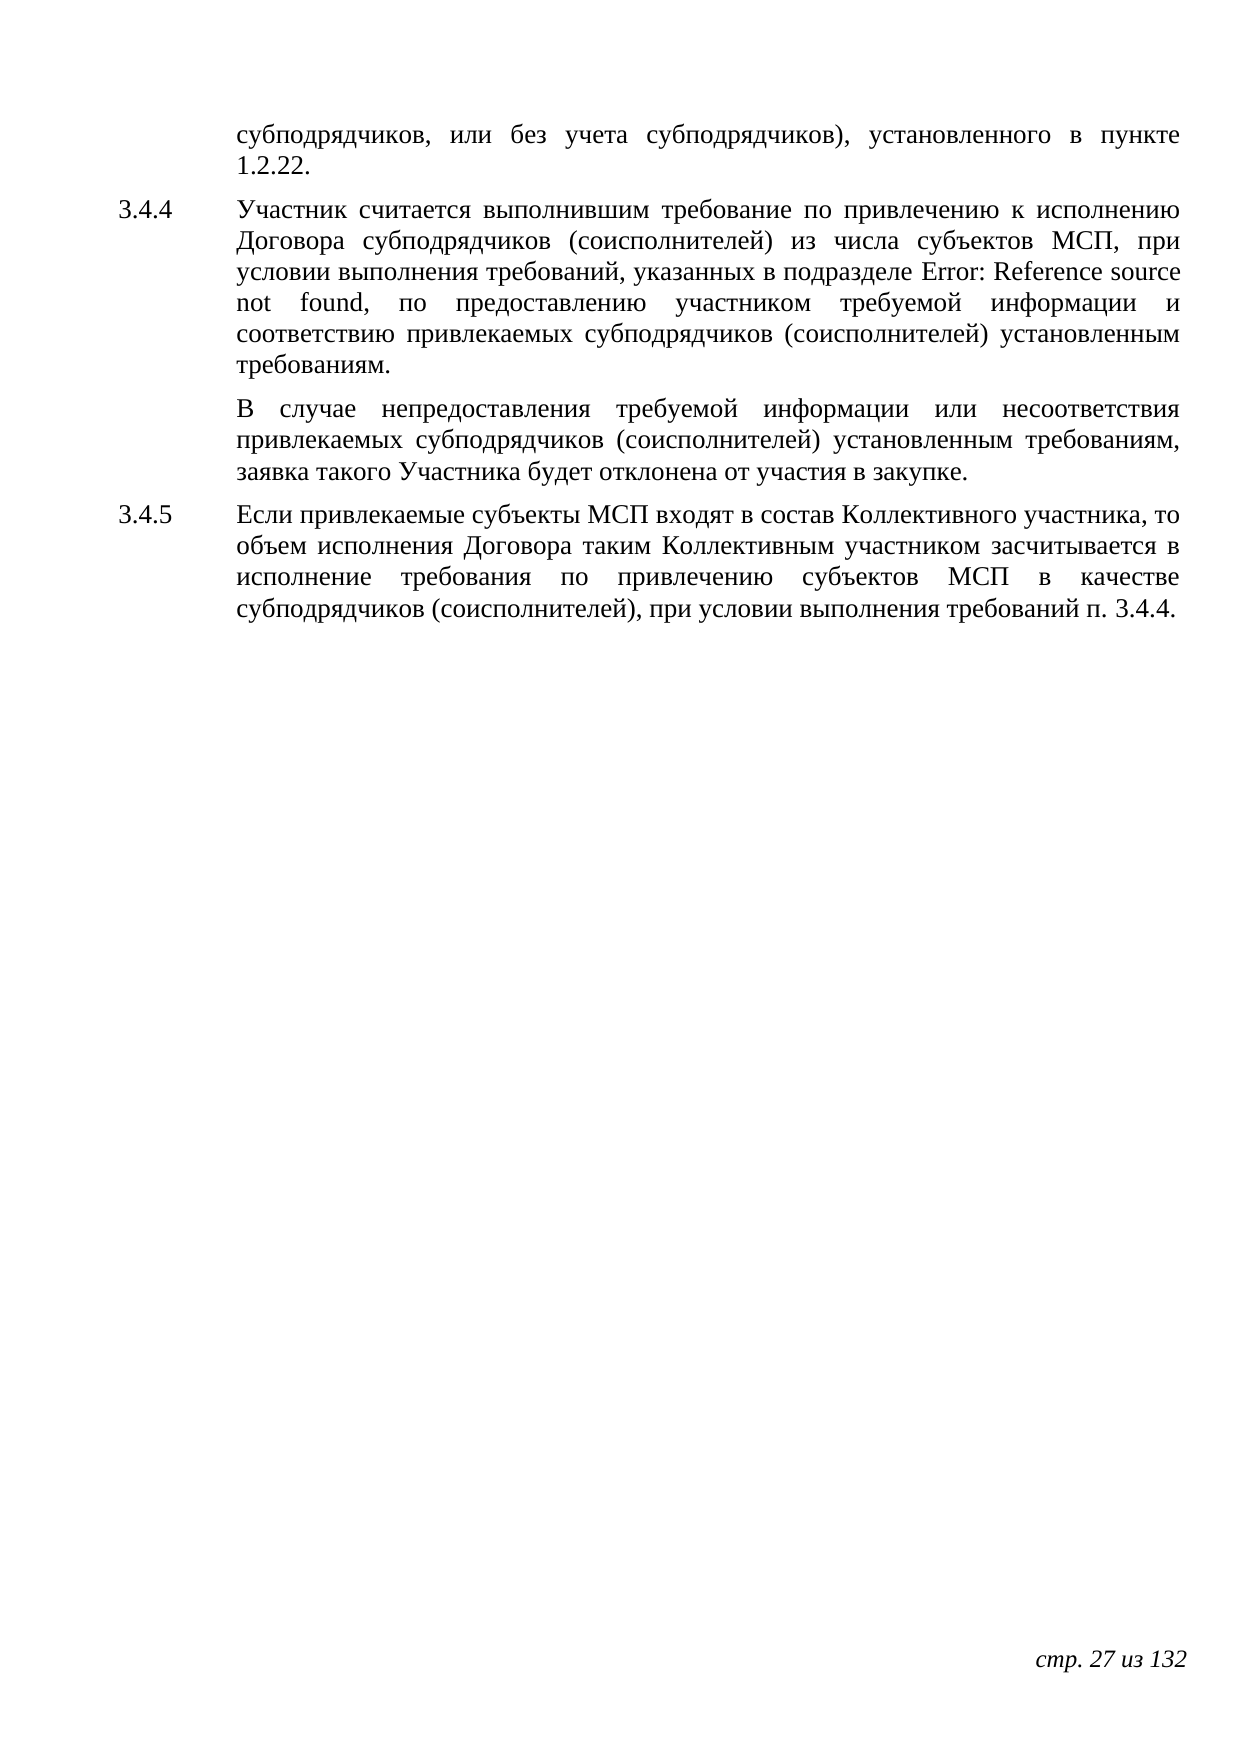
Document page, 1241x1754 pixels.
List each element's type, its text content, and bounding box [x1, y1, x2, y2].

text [118, 118, 1181, 180]
list В случае непредоставления требуемой информации или несоответствия привлекаемых субподрядчиков (соисполнителей) установленным требованиям, заявка такого Участника будет отклонена от участия в закупке. [236, 392, 1181, 486]
text Участник считается выполнившим требование по привлечению к исполнению Договора субподрядчиков (соисполнителей) из числа субъектов МСП, при условии выполнения требований, указанных в подразделе 10.6, по предоставлению участником требуемой информации и соответствию привлекаемых субподрядчиков (соисполнителей) установленным требованиям. [118, 193, 1181, 380]
text Если привлекаемые субъекты МСП входят в состав Коллективного участника, то объем исполнения Договора таким Коллективным участником засчитывается в исполнение требования по привлечению субъектов МСП в качестве субподрядчиков (соисполнителей), при условии выполнения требований п. 3.4.6. [118, 498, 1181, 623]
